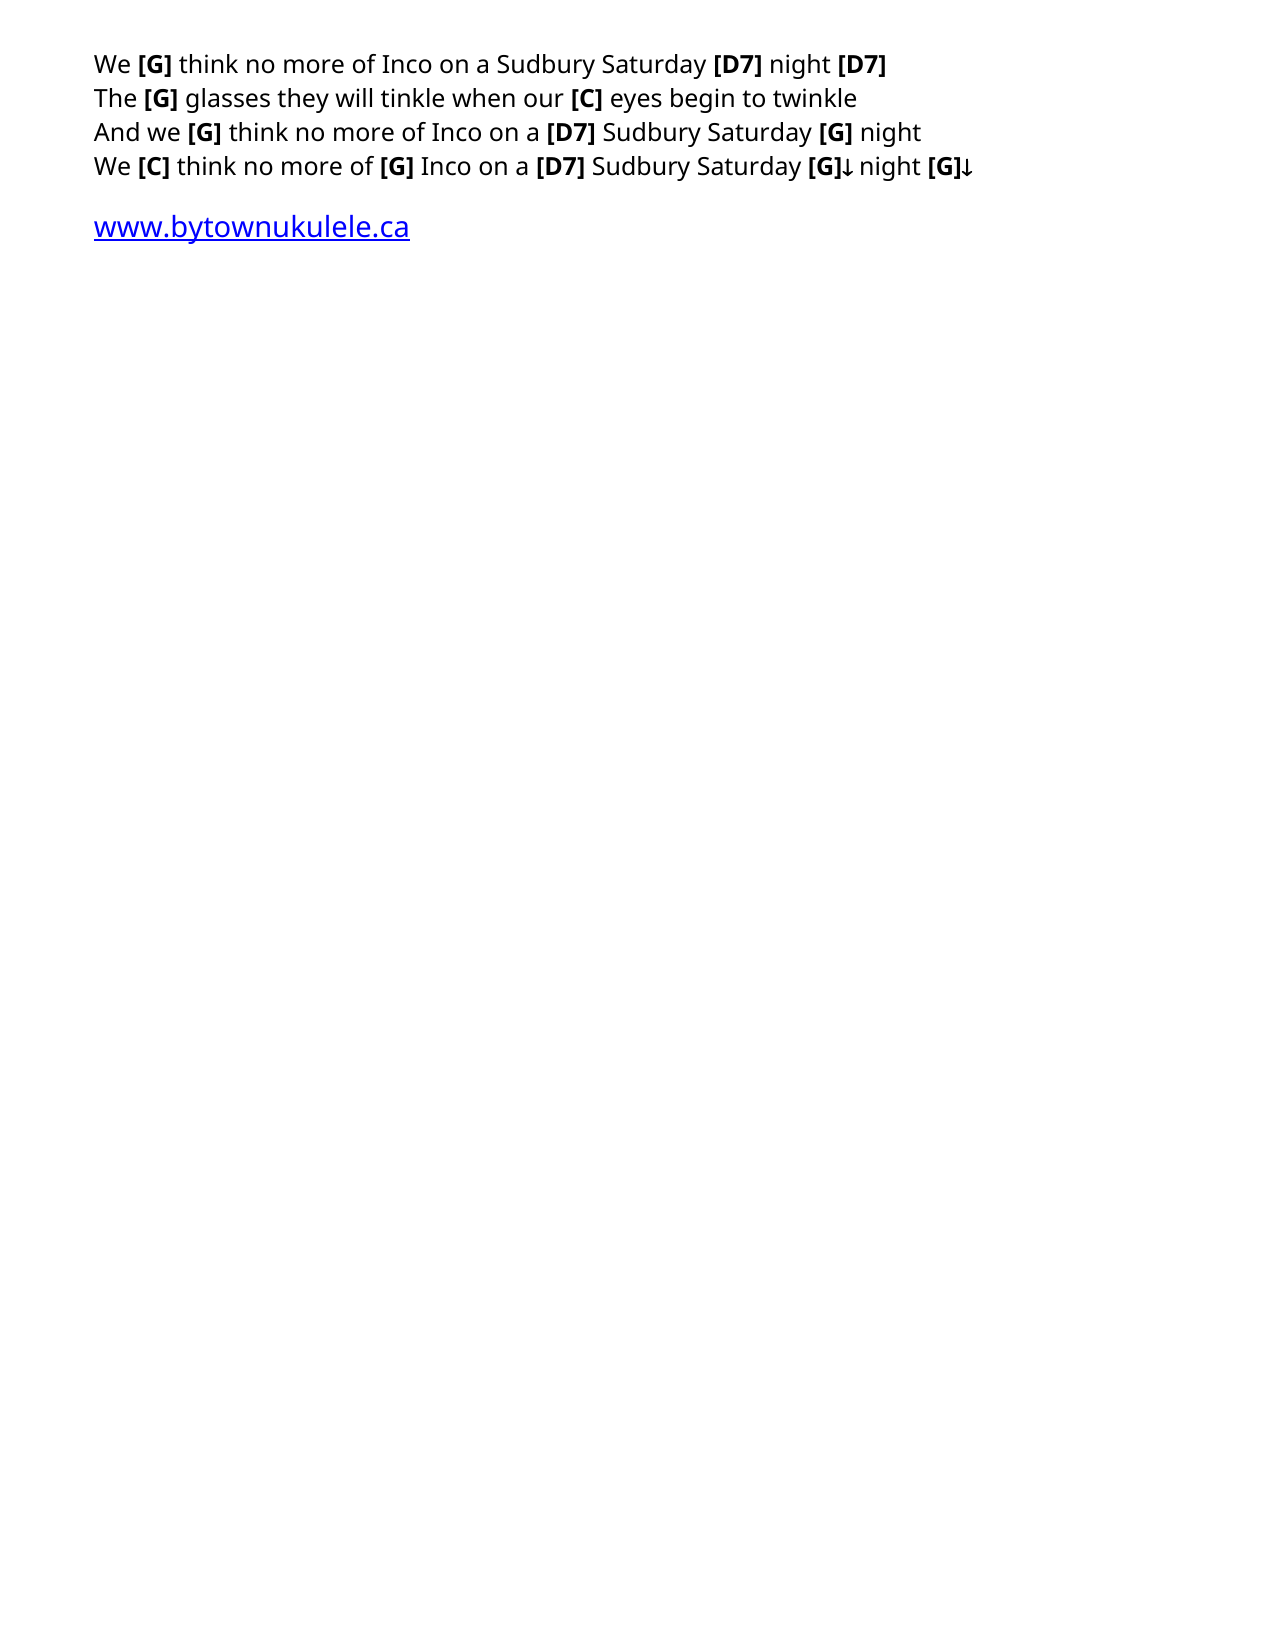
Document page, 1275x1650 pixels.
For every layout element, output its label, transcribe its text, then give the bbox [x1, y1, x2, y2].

text And we [G] think no more of Inco on a [D7] Sudbury Saturday [G] night [94, 115, 1256, 149]
text www.bytownukulele.ca [94, 206, 1256, 246]
text We [G] think no more of Inco on a Sudbury Saturday [D7] night [D7] [94, 47, 1256, 81]
text We [C] think no more of [G] Inco on a [D7] Sudbury Saturday [G] night [G] [94, 149, 1256, 183]
text The [G] glasses they will tinkle when our [C] eyes begin to twinkle [94, 81, 1256, 115]
